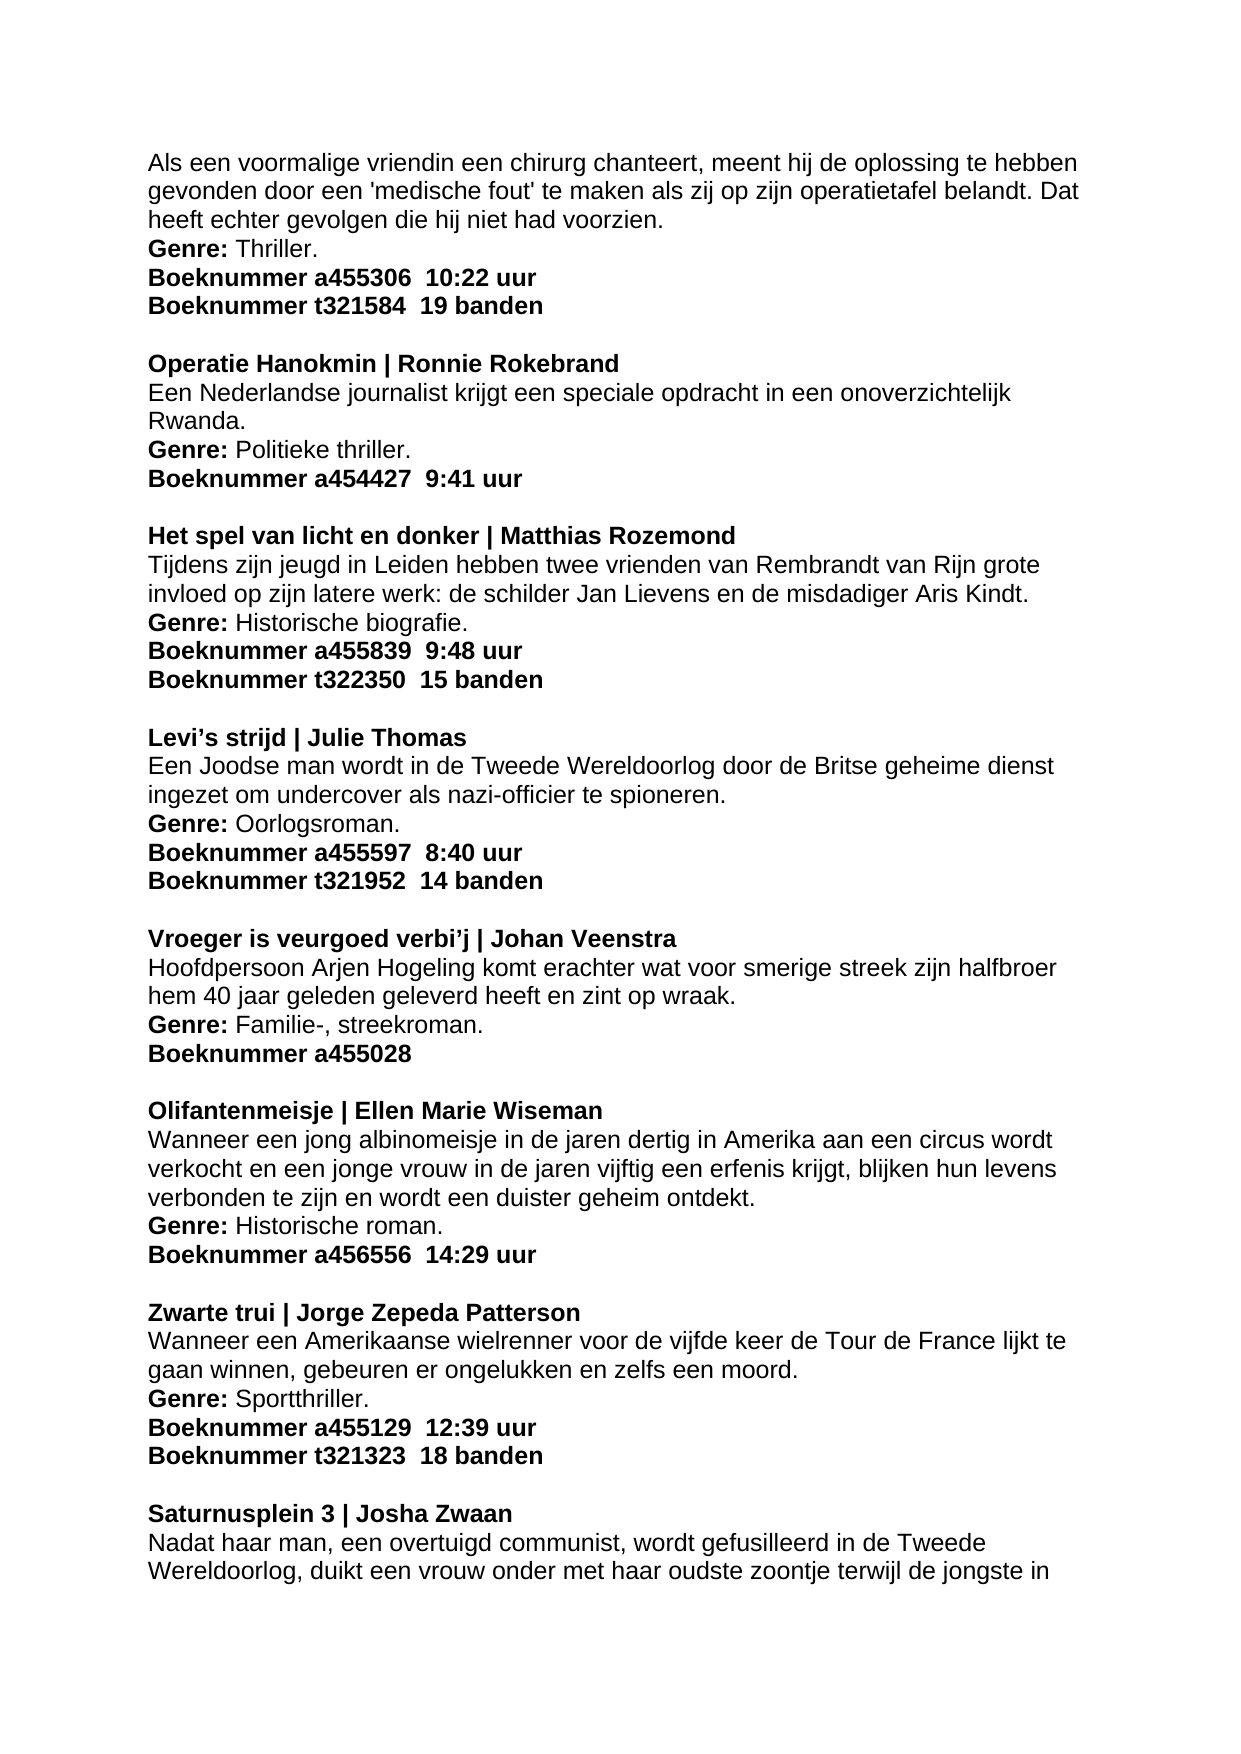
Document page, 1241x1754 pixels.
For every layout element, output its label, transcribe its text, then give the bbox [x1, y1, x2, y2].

text Genre: Historische roman. [148, 1211, 1093, 1240]
text Genre: Historische biografie. [148, 608, 1093, 636]
text Een Nederlandse journalist krijgt een speciale opdracht in een onoverzichtelijk Rwanda. [148, 378, 1093, 435]
text Boeknummer t321952 14 banden [148, 866, 1093, 895]
text Het spel van licht en donker | Matthias Rozemond [148, 521, 1093, 550]
text Vroeger is veurgoed verbi’j | Johan Veenstra [148, 924, 1093, 953]
text Zwarte trui | Jorge Zepeda Patterson [148, 1298, 1093, 1326]
text Wanneer een jong albinomeisje in de jaren dertig in Amerika aan een circus wordt verkocht en een jonge vrouw in de jaren vijftig een erfenis krijgt, blijken hun levens verbonden te zijn en wordt een duister geheim ontdekt. [148, 1125, 1093, 1211]
text Genre: Familie-, streekroman. [148, 1010, 1093, 1039]
text Hoofdpersoon Arjen Hogeling komt erachter wat voor smerige streek zijn halfbroer hem 40 jaar geleden geleverd heeft en zint op wraak. [148, 953, 1093, 1010]
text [148, 1528, 1093, 1585]
text Boeknummer t321584 19 banden [148, 291, 1093, 320]
text Boeknummer t322350 15 banden [148, 665, 1093, 694]
text Een Joodse man wordt in de Tweede Wereldoorlog door de Britse geheime dienst ingezet om undercover als nazi-officier te spioneren. [148, 751, 1093, 809]
text Boeknummer a456556 14:29 uur [148, 1240, 1093, 1269]
text Als een voormalige vriendin een chirurg chanteert, meent hij de oplossing te hebben gevonden door een 'medische fout' te maken als zij op zijn operatietafel belandt. Dat heeft echter gevolgen die hij niet had voorzien. [148, 148, 1093, 234]
text Boeknummer a454427 9:41 uur [148, 464, 1093, 493]
text Olifantenmeisje | Ellen Marie Wiseman [148, 1096, 1093, 1125]
text Wanneer een Amerikaanse wielrenner voor de vijfde keer de Tour de France lijkt te gaan winnen, gebeuren er ongelukken en zelfs een moord. [148, 1326, 1093, 1384]
text Operatie Hanokmin | Ronnie Rokebrand [148, 349, 1093, 378]
text Levi’s strijd | Julie Thomas [148, 723, 1093, 751]
text Tijdens zijn jeugd in Leiden hebben twee vrienden van Rembrandt van Rijn grote invloed op zijn latere werk: de schilder Jan Lievens en de misdadiger Aris Kindt. [148, 550, 1093, 608]
text Saturnusplein 3 | Josha Zwaan [148, 1499, 1093, 1528]
text Genre: Thriller. [148, 234, 1093, 263]
text Boeknummer a455129 12:39 uur [148, 1413, 1093, 1441]
text Genre: Sportthriller. [148, 1384, 1093, 1413]
text Genre: Oorlogsroman. [148, 809, 1093, 838]
text Genre: Politieke thriller. [148, 435, 1093, 464]
text Boeknummer a455306 10:22 uur [148, 263, 1093, 291]
text Boeknummer a455597 8:40 uur [148, 838, 1093, 866]
text Boeknummer a455839 9:48 uur [148, 636, 1093, 665]
text Boeknummer t321323 18 banden [148, 1441, 1093, 1470]
text Boeknummer a455028 [148, 1039, 1093, 1068]
